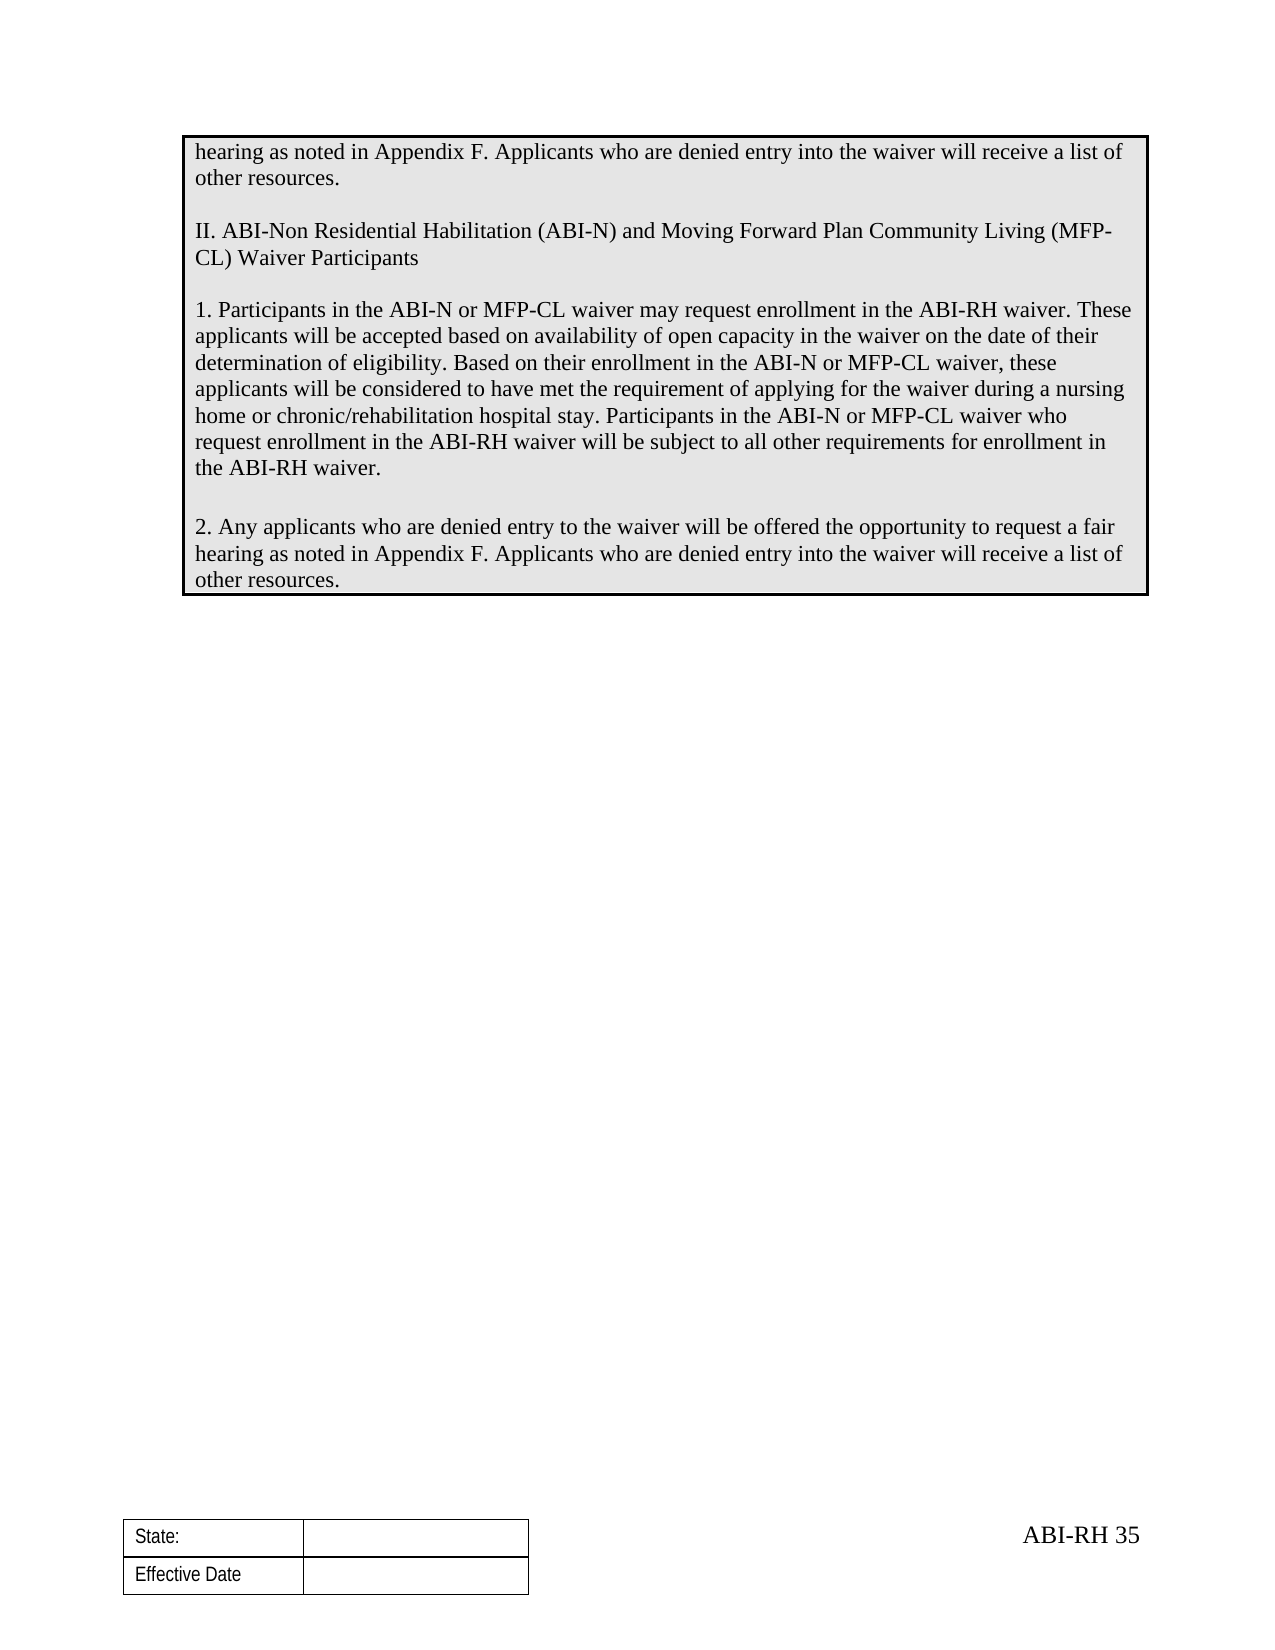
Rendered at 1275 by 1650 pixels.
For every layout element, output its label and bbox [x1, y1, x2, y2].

table_header [185, 138, 1146, 592]
